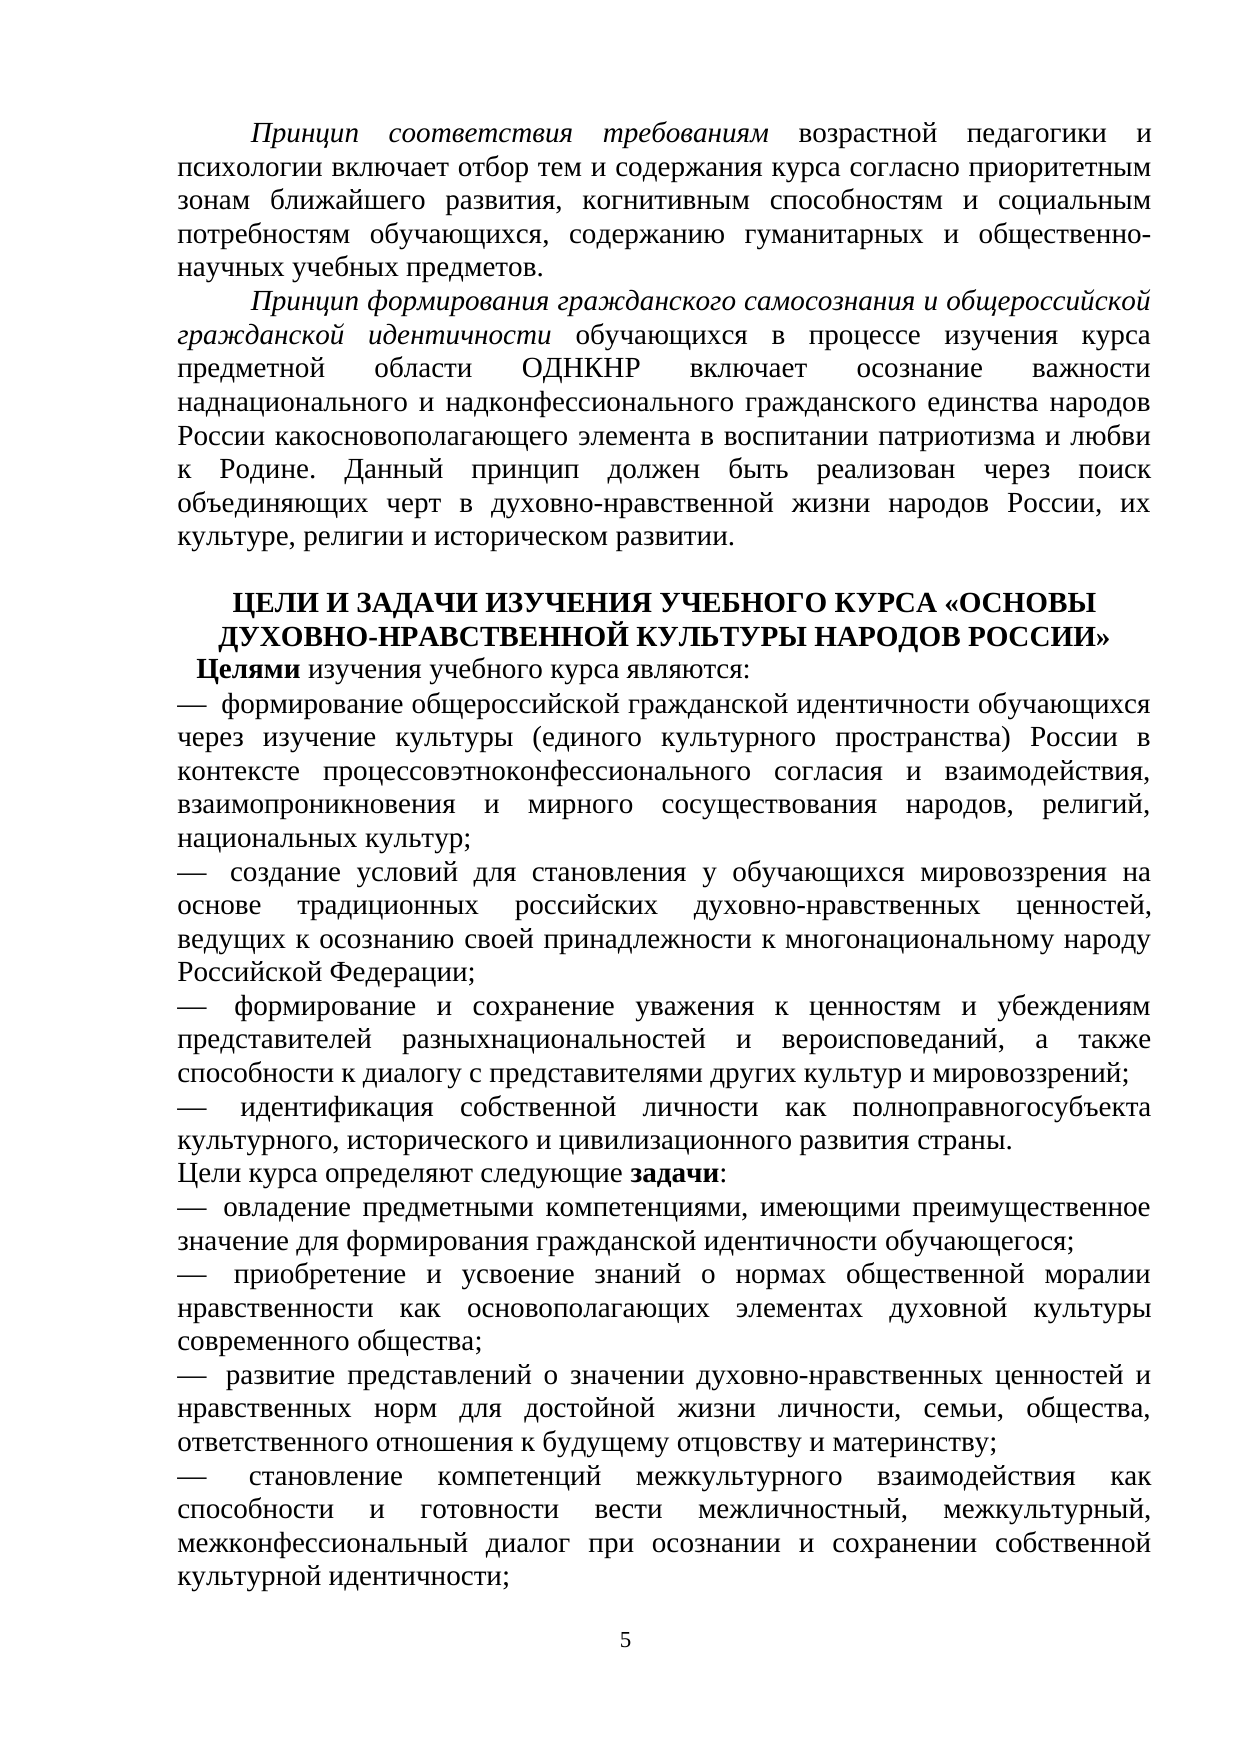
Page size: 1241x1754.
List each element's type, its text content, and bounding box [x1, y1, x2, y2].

text Принцип формирования гражданского самосознания и общероссийской гражданской идентичности обучающихся в процессе изучения курса предметной области ОДНКНР включает осознание важности наднационального и надконфессионального гражданского единства народов России какосновополагающего элемента в воспитании патриотизма и любви к Родине. Данный принцип должен быть реализован через поиск объединяющих черт в духовно-нравственной жизни народов России, их культуре, религии и историческом развитии. [177, 283, 1151, 552]
list формирование общероссийской гражданской идентичности обучающихся через изучение культуры (единого культурного пространства) России в контексте процессовэтноконфессионального согласия и взаимодействия, взаимопроникновения и мирного сосуществования народов, религий, национальных культур; [177, 686, 1151, 854]
subtitle ЦЕЛИ И ЗАДАЧИ ИЗУЧЕНИЯ УЧЕБНОГО КУРСА «ОСНОВЫ ДУХОВНО-НРАВСТВЕННОЙ КУЛЬТУРЫ НАРОДОВ РОССИИ» [218, 586, 1114, 653]
text Целями изучения учебного курса являются: [196, 653, 1207, 686]
list приобретение и усвоение знаний о нормах общественной моралии нравственности как основополагающих элементах духовной культуры современного общества; [177, 1256, 1152, 1357]
list становление компетенций межкультурного взаимодействия как способности и готовности вести межличностный, межкультурный, межконфессиональный диалог при осознании и сохранении собственной культурной идентичности; [177, 1458, 1152, 1592]
list формирование и сохранение уважения к ценностям и убеждениям представителей разныхнациональностей и вероисповеданий, а также способности к диалогу с представителями других культур и мировоззрений; [177, 988, 1152, 1088]
list развитие представлений о значении духовно-нравственных ценностей и нравственных норм для достойной жизни личности, семьи, общества, ответственного отношения к будущему отцовству и материнству; [177, 1357, 1152, 1458]
list создание условий для становления у обучающихся мировоззрения на основе традиционных российских духовно-нравственных ценностей, ведущих к осознанию своей принадлежности к многонациональному народу Российской Федерации; [177, 854, 1152, 988]
list идентификация собственной личности как полноправногосубъекта культурного, исторического и цивилизационного развития страны. [177, 1089, 1152, 1156]
list овладение предметными компетенциями, имеющими преимущественное значение для формирования гражданской идентичности обучающегося; [177, 1189, 1152, 1256]
text Цели курса определяют следующие задачи: [177, 1156, 1207, 1189]
text Принцип соответствия требованиям возрастной педагогики и психологии включает отбор тем и содержания курса согласно приоритетным зонам ближайшего развития, когнитивным способностям и социальным потребностям обучающихся, содержанию гуманитарных и общественно- научных учебных предметов. [177, 115, 1152, 283]
